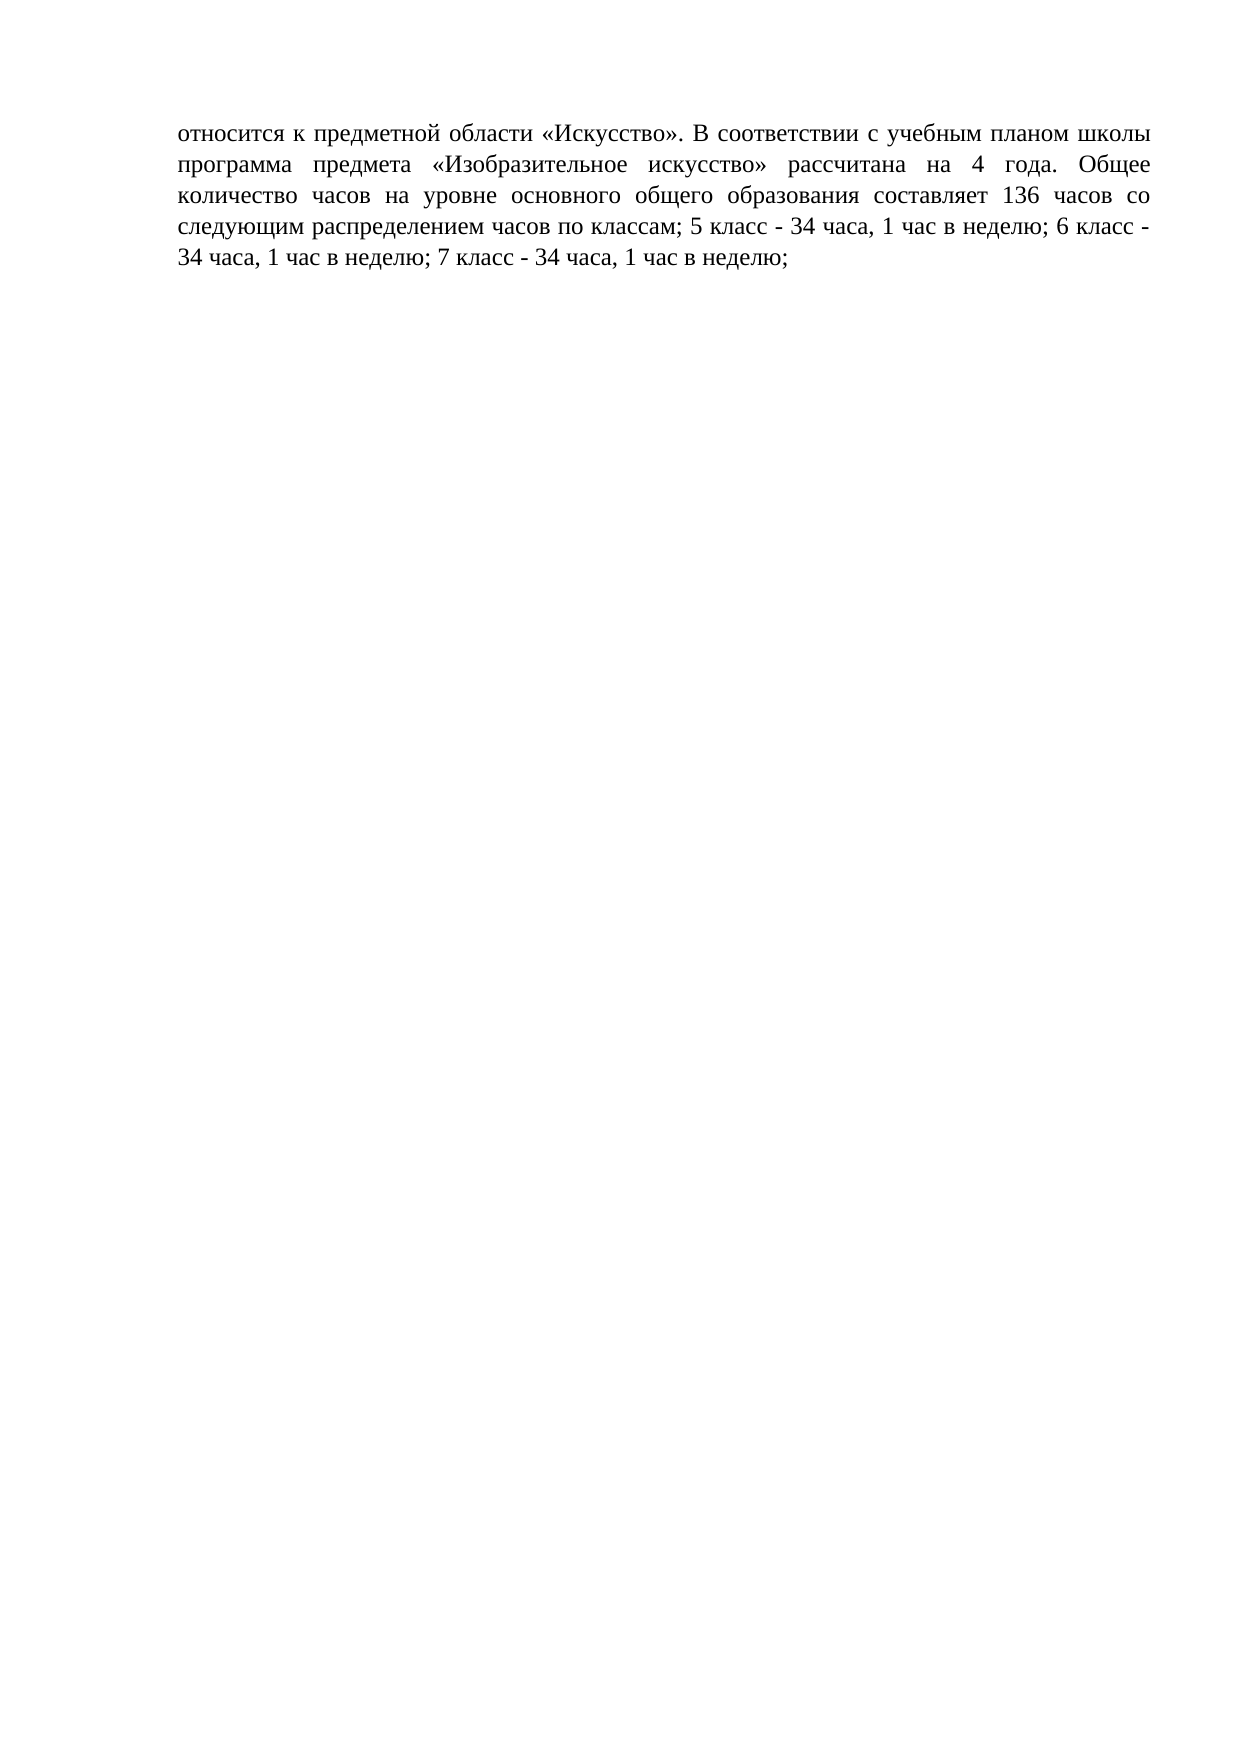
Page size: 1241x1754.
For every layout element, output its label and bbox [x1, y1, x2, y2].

text [177, 118, 1152, 271]
